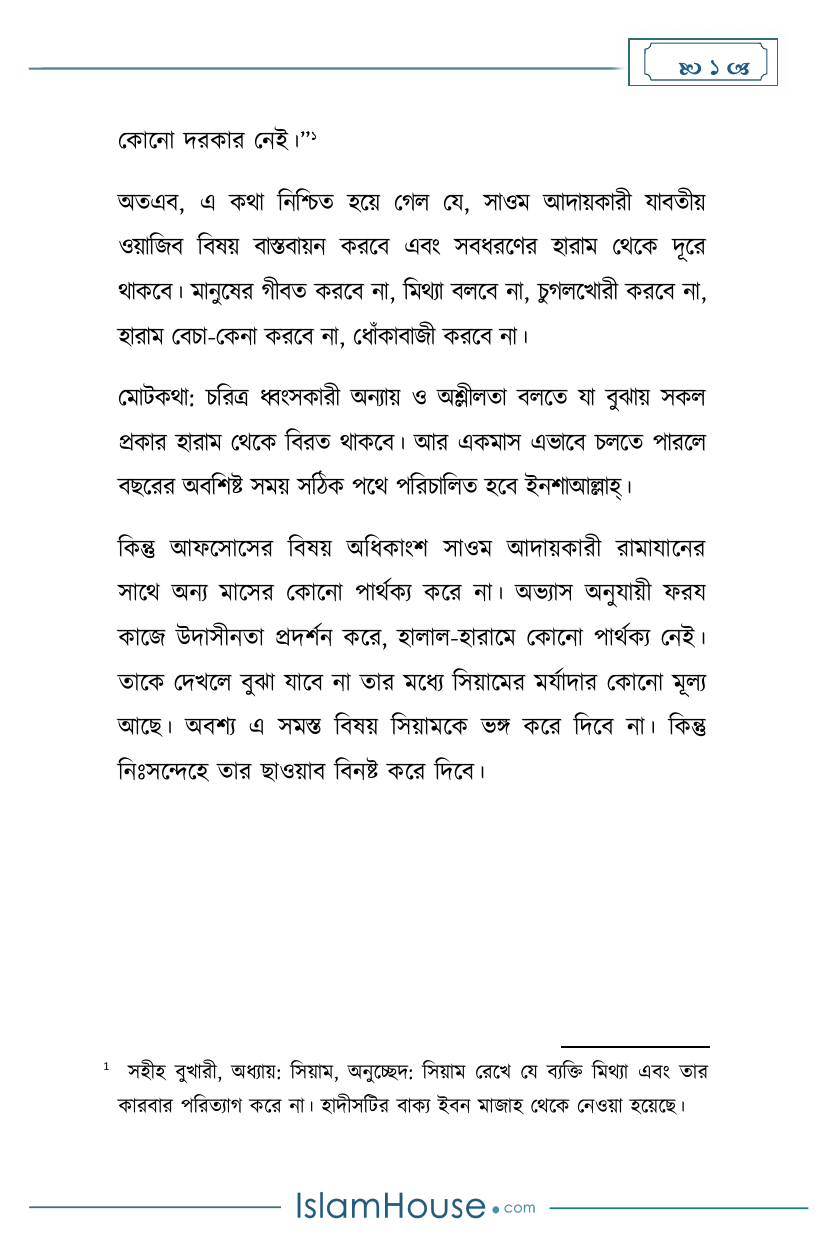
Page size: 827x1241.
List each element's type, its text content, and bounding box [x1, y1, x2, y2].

picture [289, 1187, 809, 1225]
text মোটকথা: চরিত্র ধ্বংসকারী অন্যায় ও অশ্লীলতা বলতে যা বুঝায় সকল প্রকার হারাম থেকে বিরত থাকবে। আর একমাস এভাবে চলতে পারলে বছরের অবশিষ্ট সময় সঠিক পথে পরিচালিত হবে ইনশাআল্লাহ্। [118, 375, 706, 506]
text অতএব, এ কথা নিশ্চিত হয়ে গেল যে, সাওম আদায়কারী যাবতীয় ওয়াজিব বিষয় বাস্তবায়ন করবে এবং সবধরণের হারাম থেকে দূরে থাকবে। মানুষের গীবত করবে না, মিথ্যা বলবে না, চুগলখোরী করবে না, হারাম বেচা-কেনা করবে না, ধোঁকাবাজী করবে না। [118, 179, 706, 355]
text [118, 118, 706, 159]
text কিন্তু আফসোসের বিষয় অধিকাংশ সাওম আদায়কারী রামাযানের সাথে অন্য মাসের কোনো পার্থক্য করে না। অভ্যাস অনুযায়ী ফরয কাজে উদাসীনতা প্রদর্শন করে, হালাল-হারামে কোনো পার্থক্য নেই। তাকে দেখলে বুঝা যাবে না তার মধ্যে সিয়ামের মর্যাদার কোনো মূল্য আছে। অবশ্য এ সমস্ত বিষয় সিয়ামকে ভঙ্গ করে দিবে না। কিন্তু নিঃসন্দেহে তার ছাওয়াব বিনষ্ট করে দিবে। [118, 526, 706, 791]
picture [22, 1186, 281, 1224]
